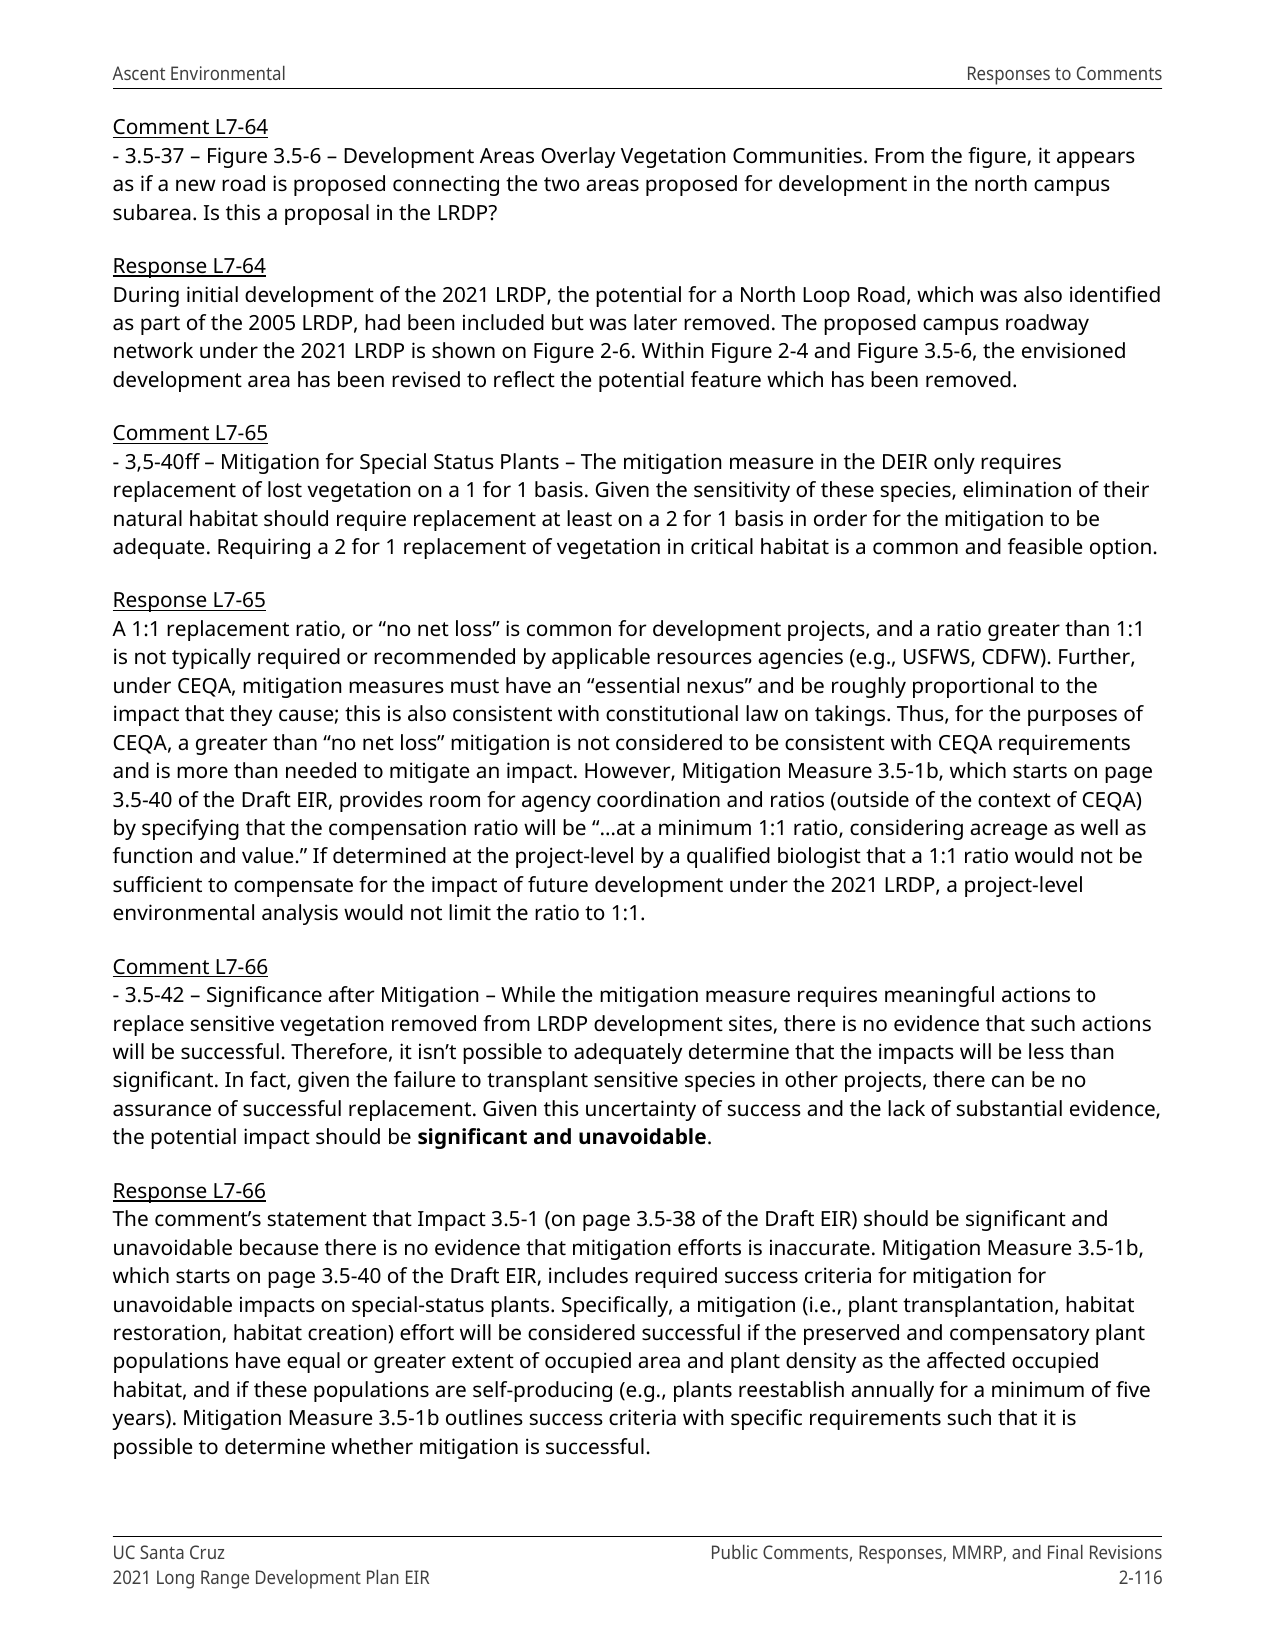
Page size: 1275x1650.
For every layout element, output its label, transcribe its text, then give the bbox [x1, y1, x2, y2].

subtitle Comment L7-64 [112, 112, 1162, 141]
subtitle Response L7-65 [112, 586, 1162, 614]
text - 3.5-42 – Significance after Mitigation – While the mitigation measure requires meaningful actions to replace sensitive vegetation removed from LRDP development sites, there is no evidence that such actions will be successful. Therefore, it isn’t possible to adequately determine that the impacts will be less than significant. In fact, given the failure to transplant sensitive species in other projects, there can be no assurance of successful replacement. Given this uncertainty of success and the lack of substantial evidence, the potential impact should be significant and unavoidable. [112, 980, 1162, 1151]
subtitle Response L7-64 [112, 251, 1162, 280]
subtitle Comment L7-66 [112, 952, 1162, 980]
subtitle Response L7-66 [112, 1176, 1162, 1204]
subtitle Comment L7-65 [112, 418, 1162, 447]
text - 3,5-40ff – Mitigation for Special Status Plants – The mitigation measure in the DEIR only requires replacement of lost vegetation on a 1 for 1 basis. Given the sensitivity of these species, elimination of their natural habitat should require replacement at least on a 2 for 1 basis in order for the mitigation to be adequate. Requiring a 2 for 1 replacement of vegetation in critical habitat is a common and feasible option. [112, 447, 1162, 561]
text A 1:1 replacement ratio, or “no net loss” is common for development projects, and a ratio greater than 1:1 is not typically required or recommended by applicable resources agencies (e.g., USFWS, CDFW). Further, under CEQA, mitigation measures must have an “essential nexus” and be roughly proportional to the impact that they cause; this is also consistent with constitutional law on takings. Thus, for the purposes of CEQA, a greater than “no net loss” mitigation is not considered to be consistent with CEQA requirements and is more than needed to mitigate an impact. However, Mitigation Measure 3.5-1b, which starts on page 3.5-40 of the Draft EIR, provides room for agency coordination and ratios (outside of the context of CEQA) by specifying that the compensation ratio will be “…at a minimum 1:1 ratio, considering acreage as well as function and value.” If determined at the project-level by a qualified biologist that a 1:1 ratio would not be sufficient to compensate for the impact of future development under the 2021 LRDP, a project-level environmental analysis would not limit the ratio to 1:1. [112, 614, 1162, 927]
text - 3.5-37 – Figure 3.5-6 – Development Areas Overlay Vegetation Communities. From the figure, it appears as if a new road is proposed connecting the two areas proposed for development in the north campus subarea. Is this a proposal in the LRDP? [112, 141, 1162, 226]
text During initial development of the 2021 LRDP, the potential for a North Loop Road, which was also identified as part of the 2005 LRDP, had been included but was later removed. The proposed campus roadway network under the 2021 LRDP is shown on Figure 2-6. Within Figure 2-4 and Figure 3.5-6, the envisioned development area has been revised to reflect the potential feature which has been removed. [112, 280, 1162, 393]
text The comment’s statement that Impact 3.5-1 (on page 3.5-38 of the Draft EIR) should be significant and unavoidable because there is no evidence that mitigation efforts is inaccurate. Mitigation Measure 3.5-1b, which starts on page 3.5-40 of the Draft EIR, includes required success criteria for mitigation for unavoidable impacts on special-status plants. Specifically, a mitigation (i.e., plant transplantation, habitat restoration, habitat creation) effort will be considered successful if the preserved and compensatory plant populations have equal or greater extent of occupied area and plant density as the affected occupied habitat, and if these populations are self-producing (e.g., plants reestablish annually for a minimum of five years). Mitigation Measure 3.5-1b outlines success criteria with specific requirements such that it is possible to determine whether mitigation is successful. [112, 1204, 1162, 1460]
